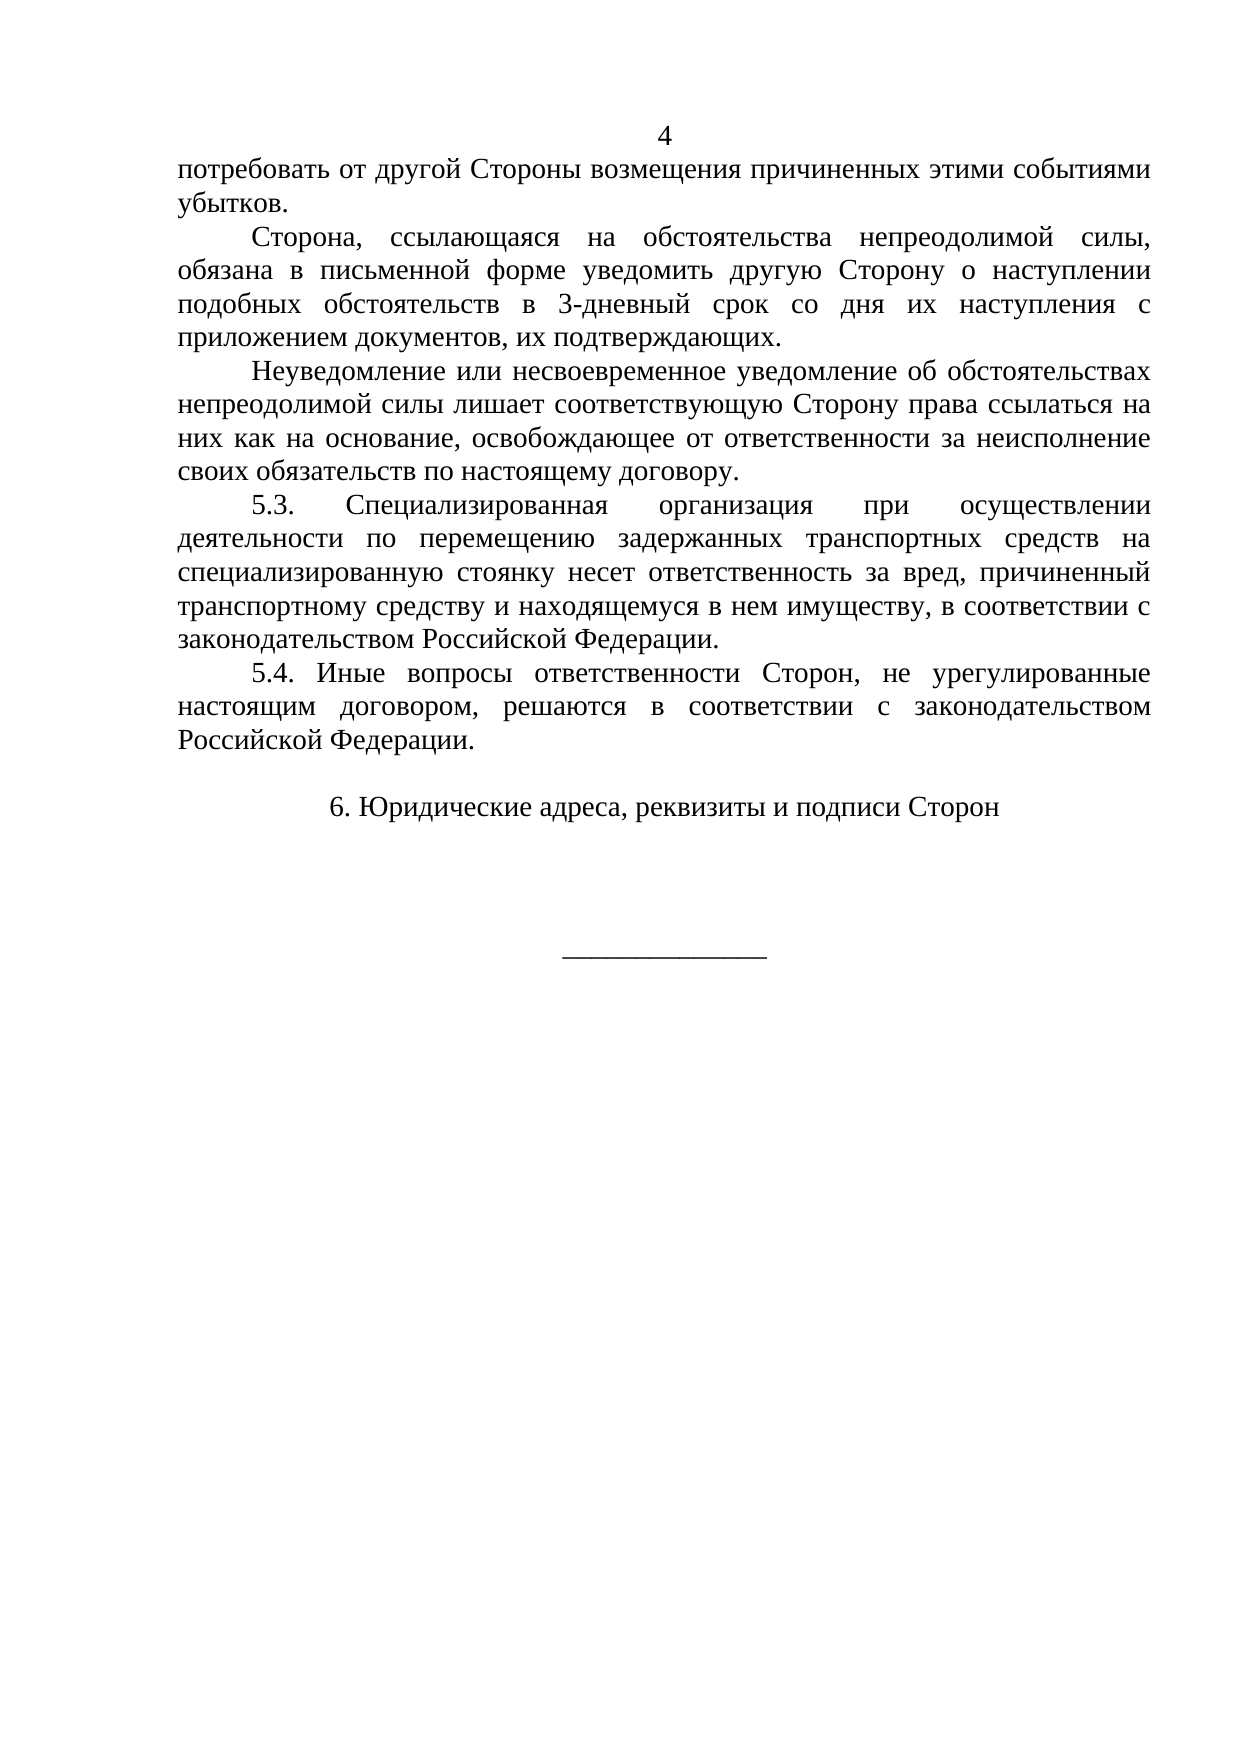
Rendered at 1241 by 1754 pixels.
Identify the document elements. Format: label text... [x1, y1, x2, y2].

text Сторона, ссылающаяся на обстоятельства непреодолимой силы, обязана в письменной форме уведомить другую Сторону о наступлении подобных обстоятельств в 3-дневный срок со дня их наступления с приложением документов, их подтверждающих. [177, 219, 1152, 353]
text Неуведомление или несвоевременное уведомление об обстоятельствах непреодолимой силы лишает соответствующую Сторону права ссылаться на них как на основание, освобождающее от ответственности за неисполнение своих обязательств по настоящему договору. [177, 353, 1152, 487]
text 4 [177, 118, 1152, 152]
text потребовать от другой Стороны возмещения причиненных этими событиями убытков. [177, 152, 1152, 219]
text 5.3. Специализированная организация при осуществлении деятельности по перемещению задержанных транспортных средств на специализированную стоянку несет ответственность за вред, причиненный транспортному средству и находящемуся в нем имуществу, в соответствии с законодательством Российской Федерации. [177, 487, 1152, 655]
text 5.4. Иные вопросы ответственности Сторон, не урегулированные настоящим договором, решаются в соответствии с законодательством Российской Федерации. [177, 655, 1152, 755]
text ______________ [177, 928, 1152, 962]
text 6. Юридические адреса, реквизиты и подписи Сторон [177, 789, 1152, 822]
